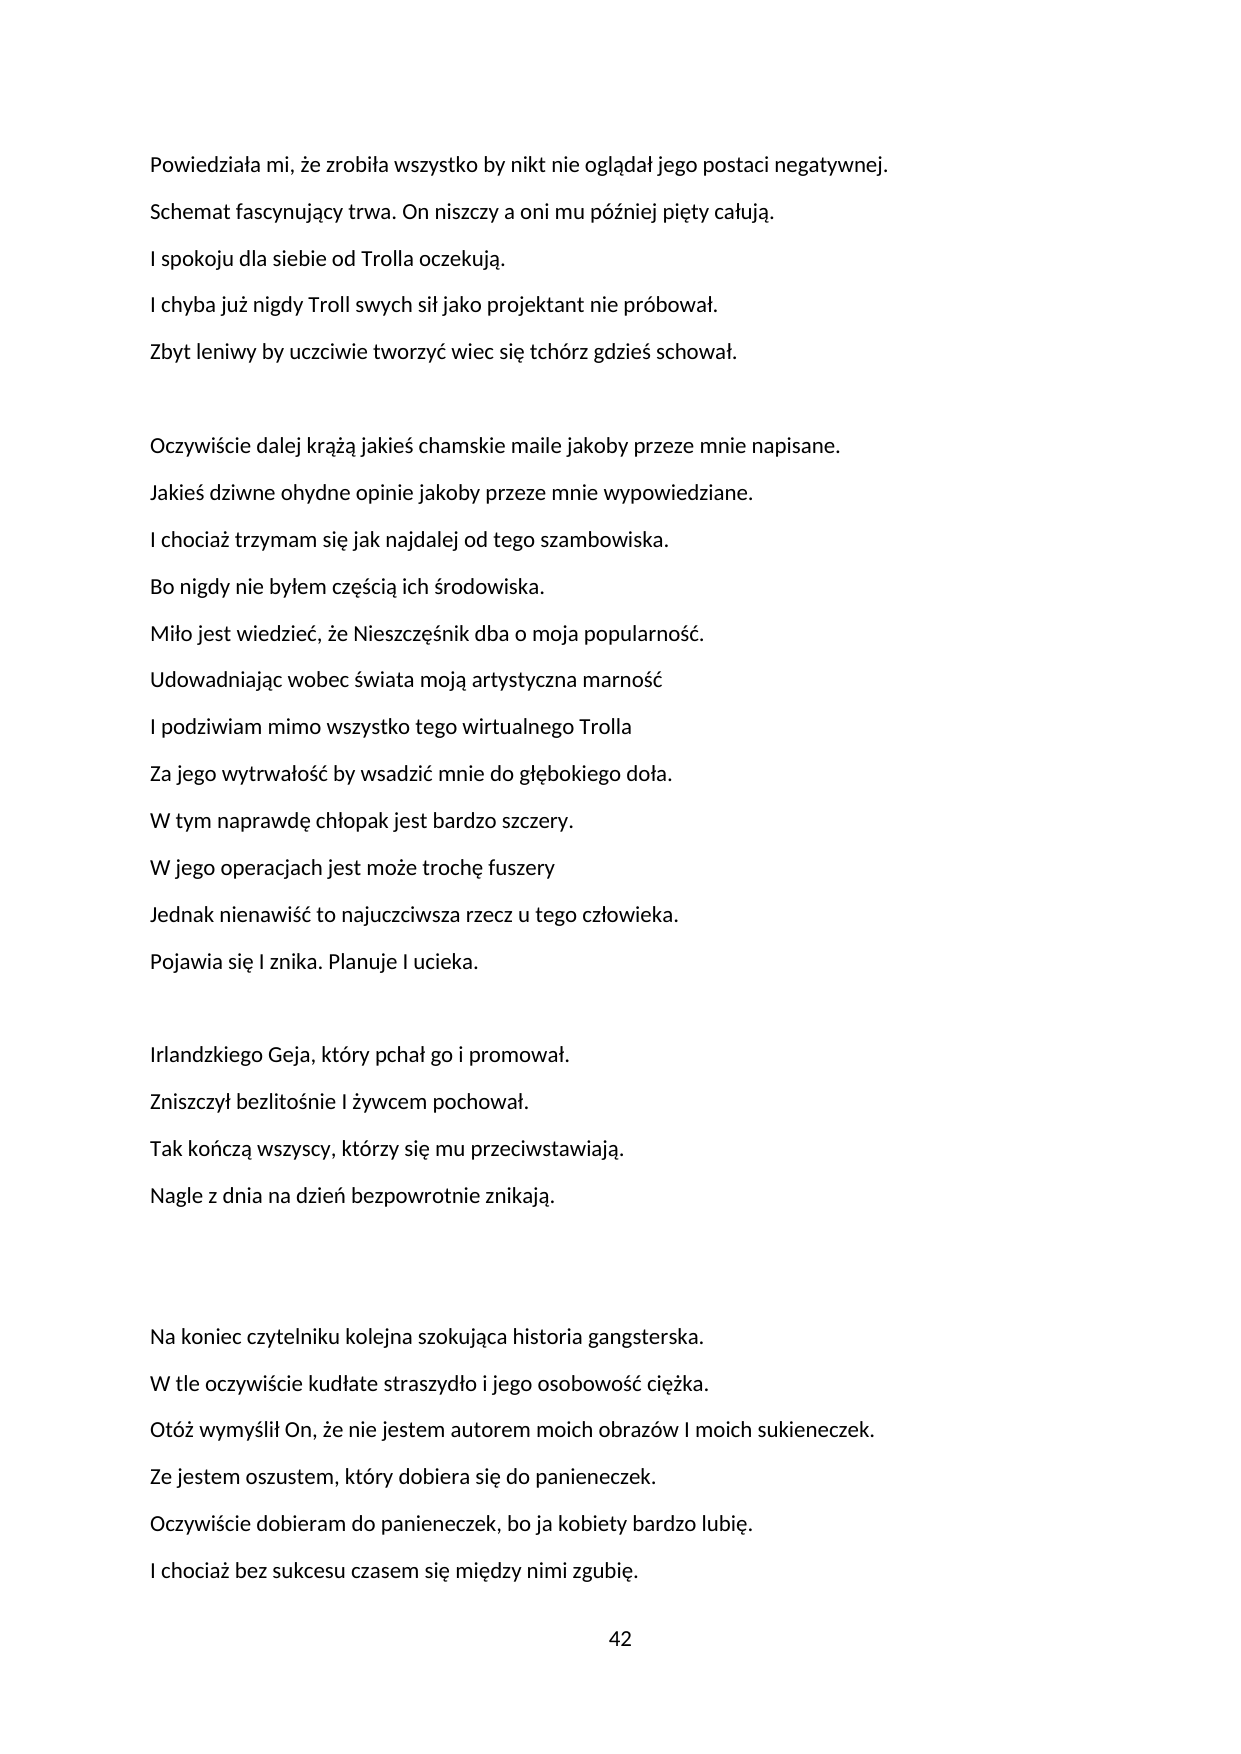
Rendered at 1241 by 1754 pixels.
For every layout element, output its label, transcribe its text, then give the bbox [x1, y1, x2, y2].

text Powiedziała mi, że zrobiła wszystko by nikt nie oglądał jego postaci negatywnej. [150, 150, 1090, 178]
text Ze jestem oszustem, który dobiera się do panieneczek. [150, 1462, 1090, 1491]
text Irlandzkiego Geja, który pchał go i promował. [150, 1041, 1090, 1069]
text Zbyt leniwy by uczciwie tworzyć wiec się tchórz gdzieś schował. [150, 337, 1090, 366]
text W jego operacjach jest może trochę fuszery [150, 853, 1090, 881]
text I chociaż trzymam się jak najdalej od tego szambowiska. [150, 525, 1090, 553]
text W tle oczywiście kudłate straszydło i jego osobowość ciężka. [150, 1369, 1090, 1397]
text Zniszczył bezlitośnie I żywcem pochował. [150, 1087, 1090, 1116]
text I chociaż bez sukcesu czasem się między nimi zgubię. [150, 1556, 1090, 1584]
text Nagle z dnia na dzień bezpowrotnie znikają. [150, 1181, 1090, 1209]
text W tym naprawdę chłopak jest bardzo szczery. [150, 806, 1090, 834]
text Miło jest wiedzieć, że Nieszczęśnik dba o moja popularność. [150, 619, 1090, 647]
text I podziwiam mimo wszystko tego wirtualnego Trolla [150, 712, 1090, 741]
text Na koniec czytelniku kolejna szokująca historia gangsterska. [150, 1322, 1090, 1350]
text Jednak nienawiść to najuczciwsza rzecz u tego człowieka. [150, 900, 1090, 928]
text Oczywiście dobieram do panieneczek, bo ja kobiety bardzo lubię. [150, 1509, 1090, 1537]
text Oczywiście dalej krążą jakieś chamskie maile jakoby przeze mnie napisane. [150, 431, 1090, 459]
text Schemat fascynujący trwa. On niszczy a oni mu później pięty całują. [150, 197, 1090, 225]
text Pojawia się I znika. Planuje I ucieka. [150, 947, 1090, 975]
text Jakieś dziwne ohydne opinie jakoby przeze mnie wypowiedziane. [150, 478, 1090, 506]
text Tak kończą wszyscy, którzy się mu przeciwstawiają. [150, 1134, 1090, 1162]
text I spokoju dla siebie od Trolla oczekują. [150, 244, 1090, 272]
text I chyba już nigdy Troll swych sił jako projektant nie próbował. [150, 291, 1090, 319]
text Otóż wymyślił On, że nie jestem autorem moich obrazów I moich sukieneczek. [150, 1416, 1090, 1444]
text Bo nigdy nie byłem częścią ich środowiska. [150, 572, 1090, 600]
text Za jego wytrwałość by wsadzić mnie do głębokiego doła. [150, 759, 1090, 787]
text Udowadniając wobec świata moją artystyczna marność [150, 666, 1090, 694]
